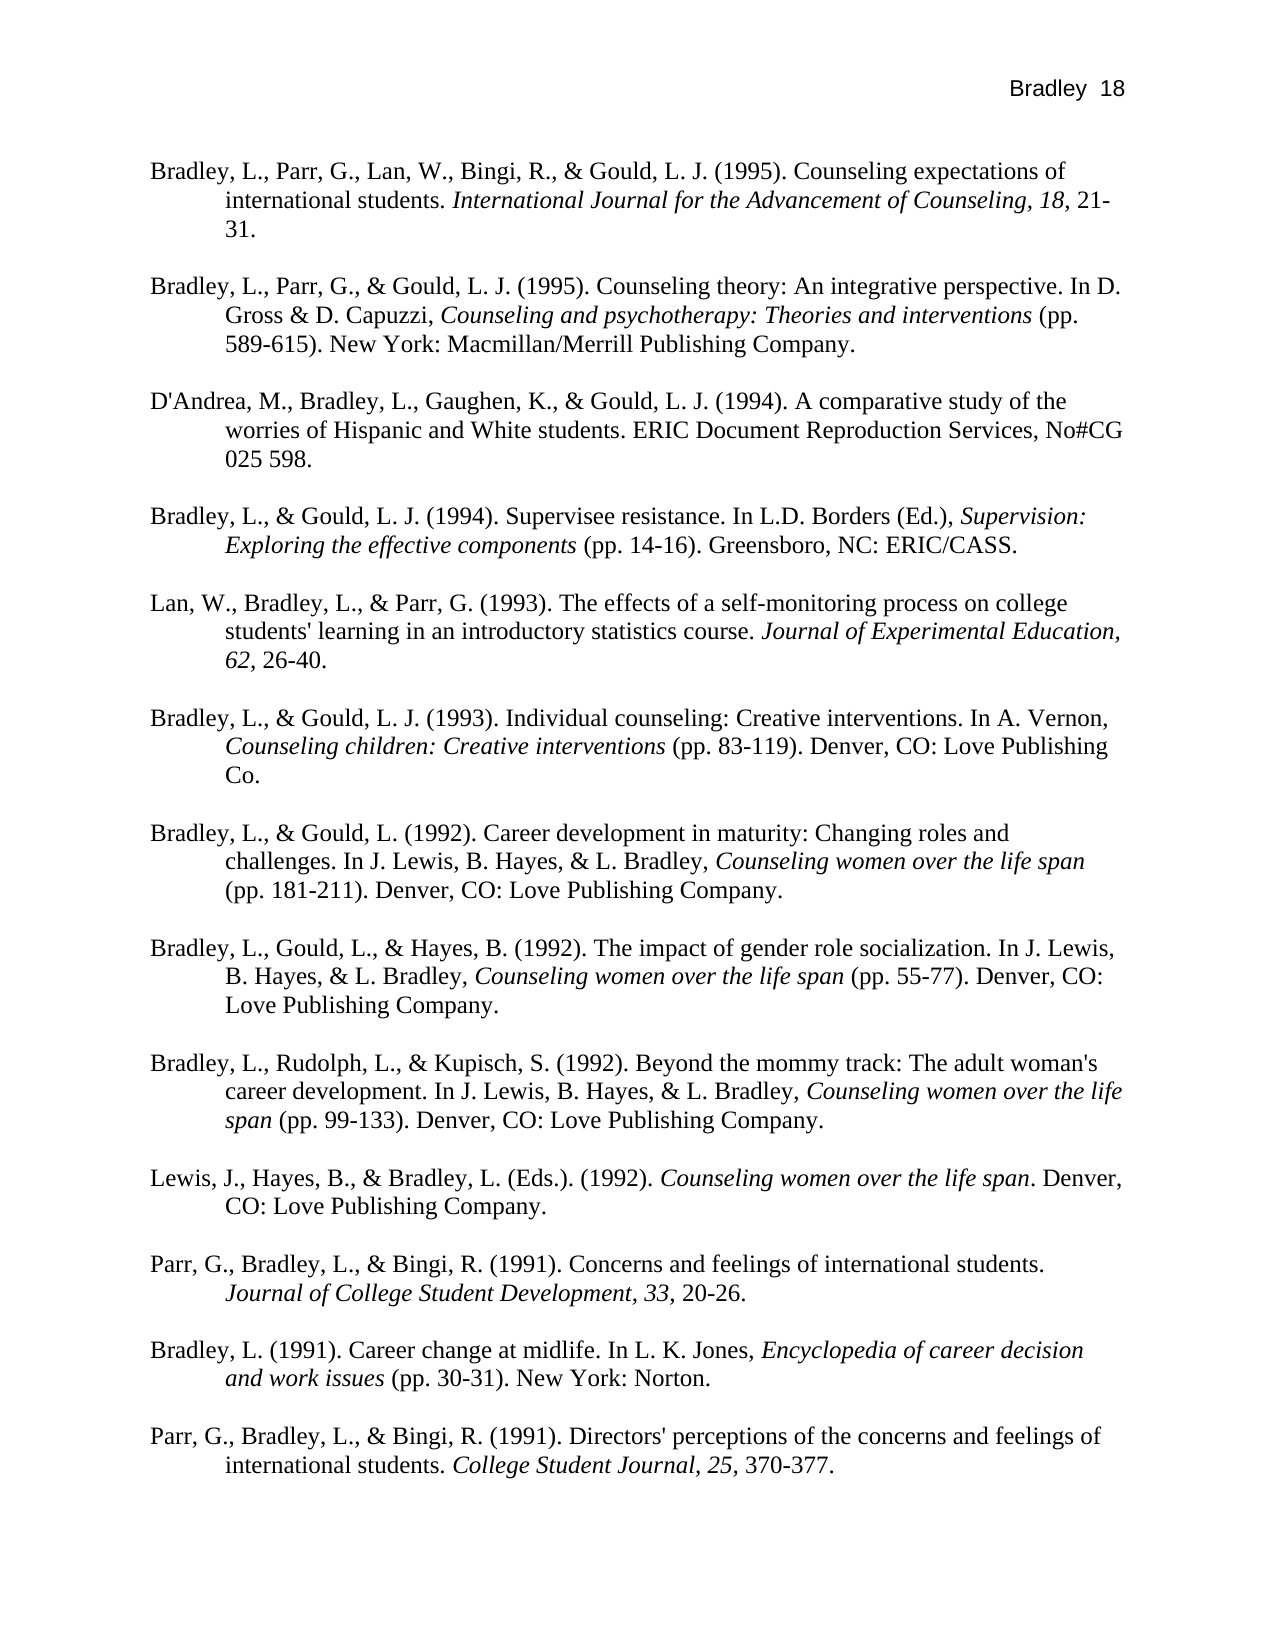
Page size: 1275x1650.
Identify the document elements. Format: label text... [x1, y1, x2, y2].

text Lewis, J., Hayes, B., & Bradley, L. (Eds.). (1992). Counseling women over the life span. Denver, CO: Love Publishing Company. [150, 1163, 1125, 1220]
text Bradley, L., Parr, G., & Gould, L. J. (1995). Counseling theory: An integrative perspective. In D. Gross & D. Capuzzi, Counseling and psychotherapy: Theories and interventions (pp. 589-615). New York: Macmillan/Merrill Publishing Company. [150, 271, 1125, 358]
text Bradley, L., Rudolph, L., & Kupisch, S. (1992). Beyond the mommy track: The adult woman's career development. In J. Lewis, B. Hayes, & L. Bradley, Counseling women over the life span (pp. 99-133). Denver, CO: Love Publishing Company. [150, 1048, 1125, 1134]
text Parr, G., Bradley, L., & Bingi, R. (1991). Concerns and feelings of international students. Journal of College Student Development, 33, 20-26. [150, 1249, 1125, 1306]
text Bradley, L. (1991). Career change at midlife. In L. K. Jones, Encyclopedia of career decision and work issues (pp. 30-31). New York: Norton. [150, 1335, 1125, 1392]
text D'Andrea, M., Bradley, L., Gaughen, K., & Gould, L. J. (1994). A comparative study of the worries of Hispanic and White students. ERIC Document Reproduction Services, No#CG 025 598. [150, 386, 1125, 473]
text Bradley, L., Parr, G., Lan, W., Bingi, R., & Gould, L. J. (1995). Counseling expectations of international students. International Journal for the Advancement of Counseling, 18, 21-31. [150, 156, 1125, 243]
text Bradley, L., & Gould, L. J. (1994). Supervisee resistance. In L.D. Borders (Ed.), Supervision: Exploring the effective components (pp. 14-16). Greensboro, NC: ERIC/CASS. [150, 501, 1125, 559]
text Parr, G., Bradley, L., & Bingi, R. (1991). Directors' perceptions of the concerns and feelings of international students. College Student Journal, 25, 370-377. [150, 1421, 1125, 1478]
text Lan, W., Bradley, L., & Parr, G. (1993). The effects of a self-monitoring process on college students' learning in an introductory statistics course. Journal of Experimental Education, 62, 26-40. [150, 588, 1125, 674]
text Bradley, L., & Gould, L. J. (1993). Individual counseling: Creative interventions. In A. Vernon, Counseling children: Creative interventions (pp. 83-119). Denver, CO: Love Publishing Co. [150, 703, 1125, 789]
text Bradley, L., & Gould, L. (1992). Career development in maturity: Changing roles and challenges. In J. Lewis, B. Hayes, & L. Bradley, Counseling women over the life span (pp. 181-211). Denver, CO: Love Publishing Company. [150, 818, 1125, 904]
text Bradley, L., Gould, L., & Hayes, B. (1992). The impact of gender role socialization. In J. Lewis, B. Hayes, & L. Bradley, Counseling women over the life span (pp. 55-77). Denver, CO: Love Publishing Company. [150, 933, 1125, 1019]
